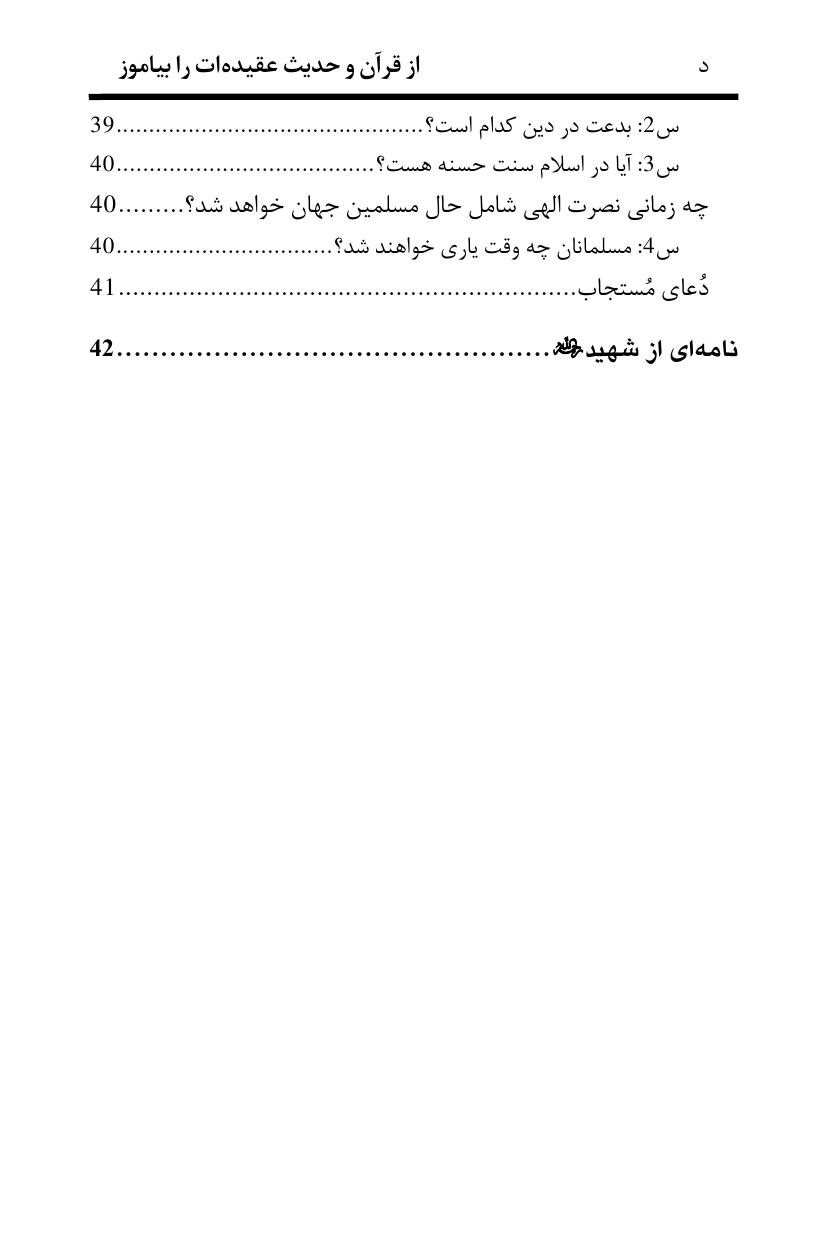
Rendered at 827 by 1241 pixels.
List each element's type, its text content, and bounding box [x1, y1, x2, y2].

text س2: بدعت در دین کدام است؟ 39 [89, 109, 679, 148]
text دُعای مُستجاب 41 [89, 270, 708, 313]
text نامه‌ای از شهید/ 42 [89, 325, 738, 375]
text س3: آیا در اسلام سنت حسنه هست؟ 40 [89, 148, 679, 188]
text چه زمانی نصرت الهی شامل حال مسلمین جهان خواهد شد؟ 40 [89, 188, 708, 230]
text س4: مسلمانان چه وقت یاری خواهند شد؟ 40 [89, 230, 679, 270]
